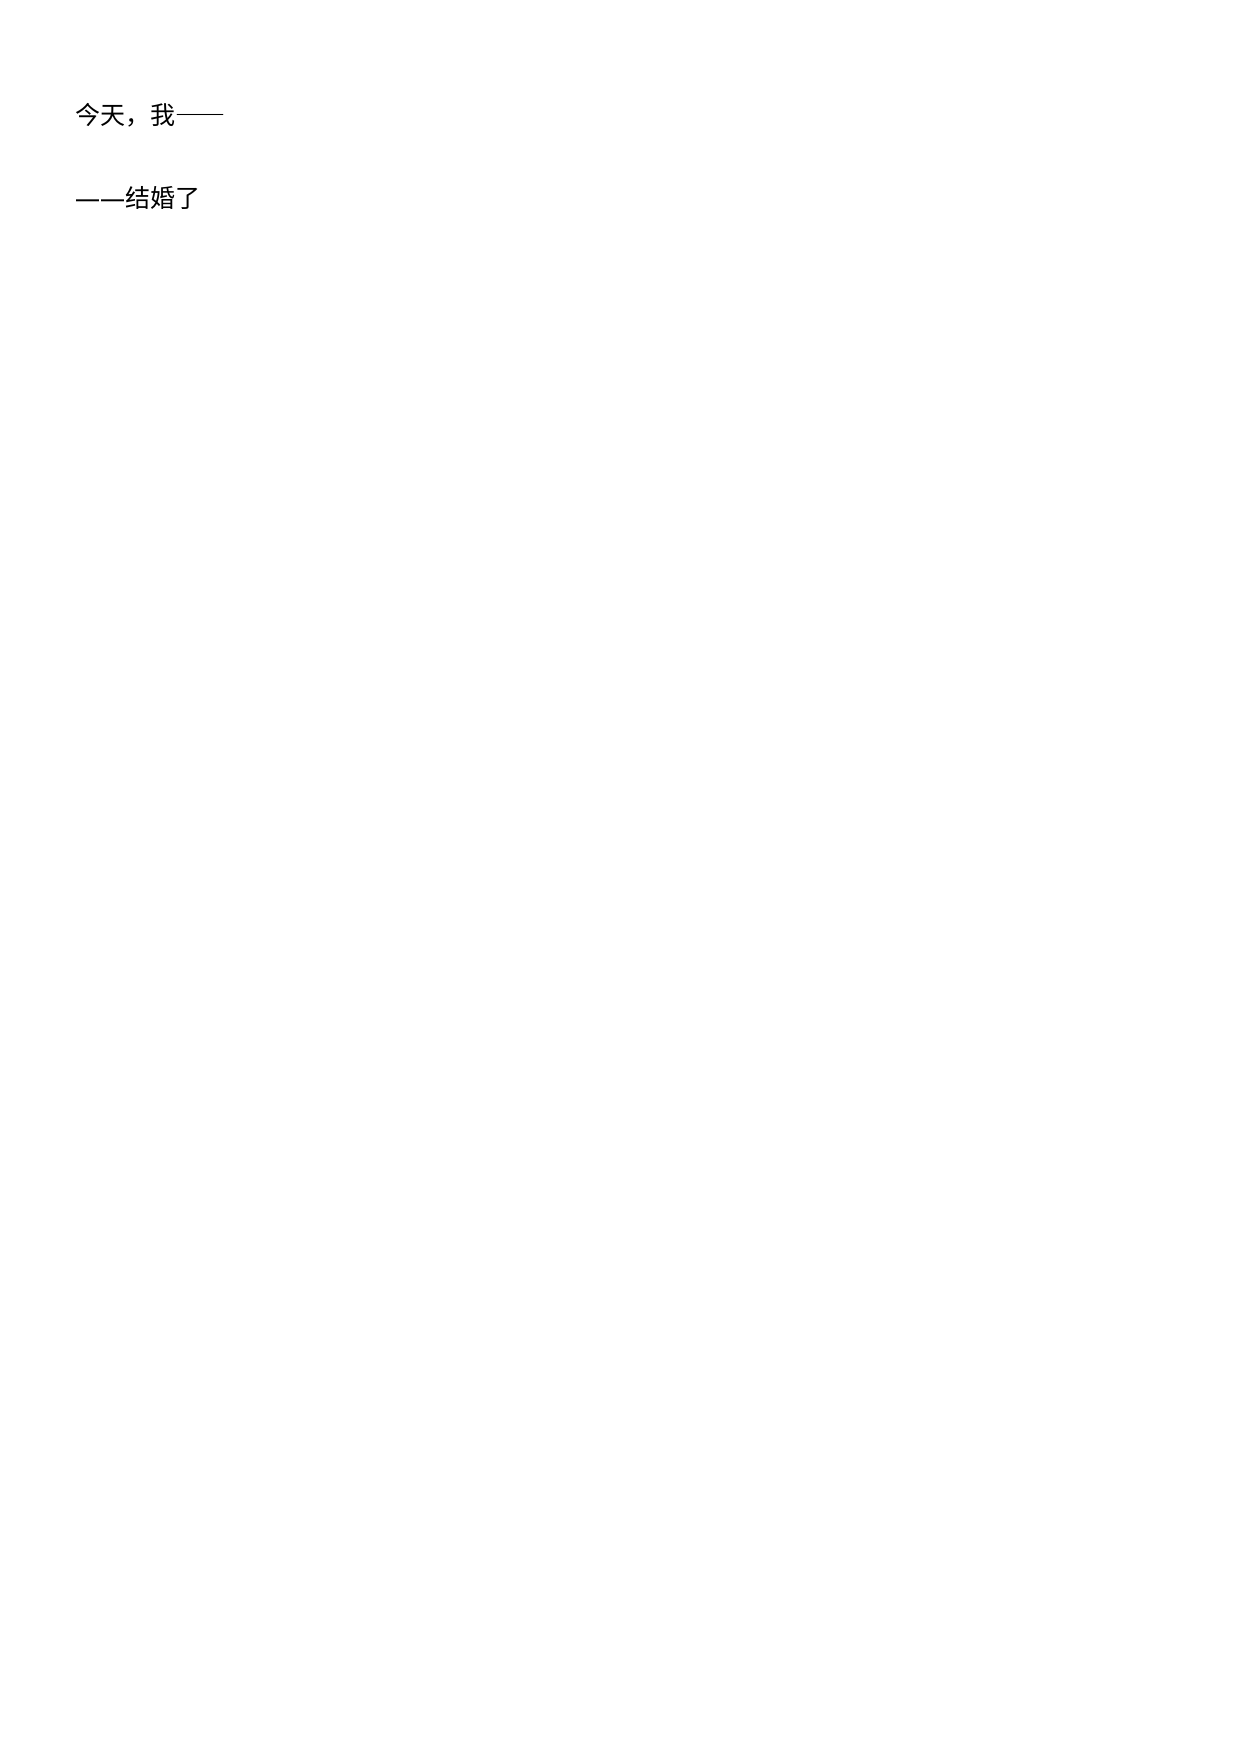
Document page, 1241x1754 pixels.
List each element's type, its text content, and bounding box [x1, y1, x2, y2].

text ——结婚了 [75, 164, 1165, 229]
text 今天，我—— [75, 81, 1165, 146]
